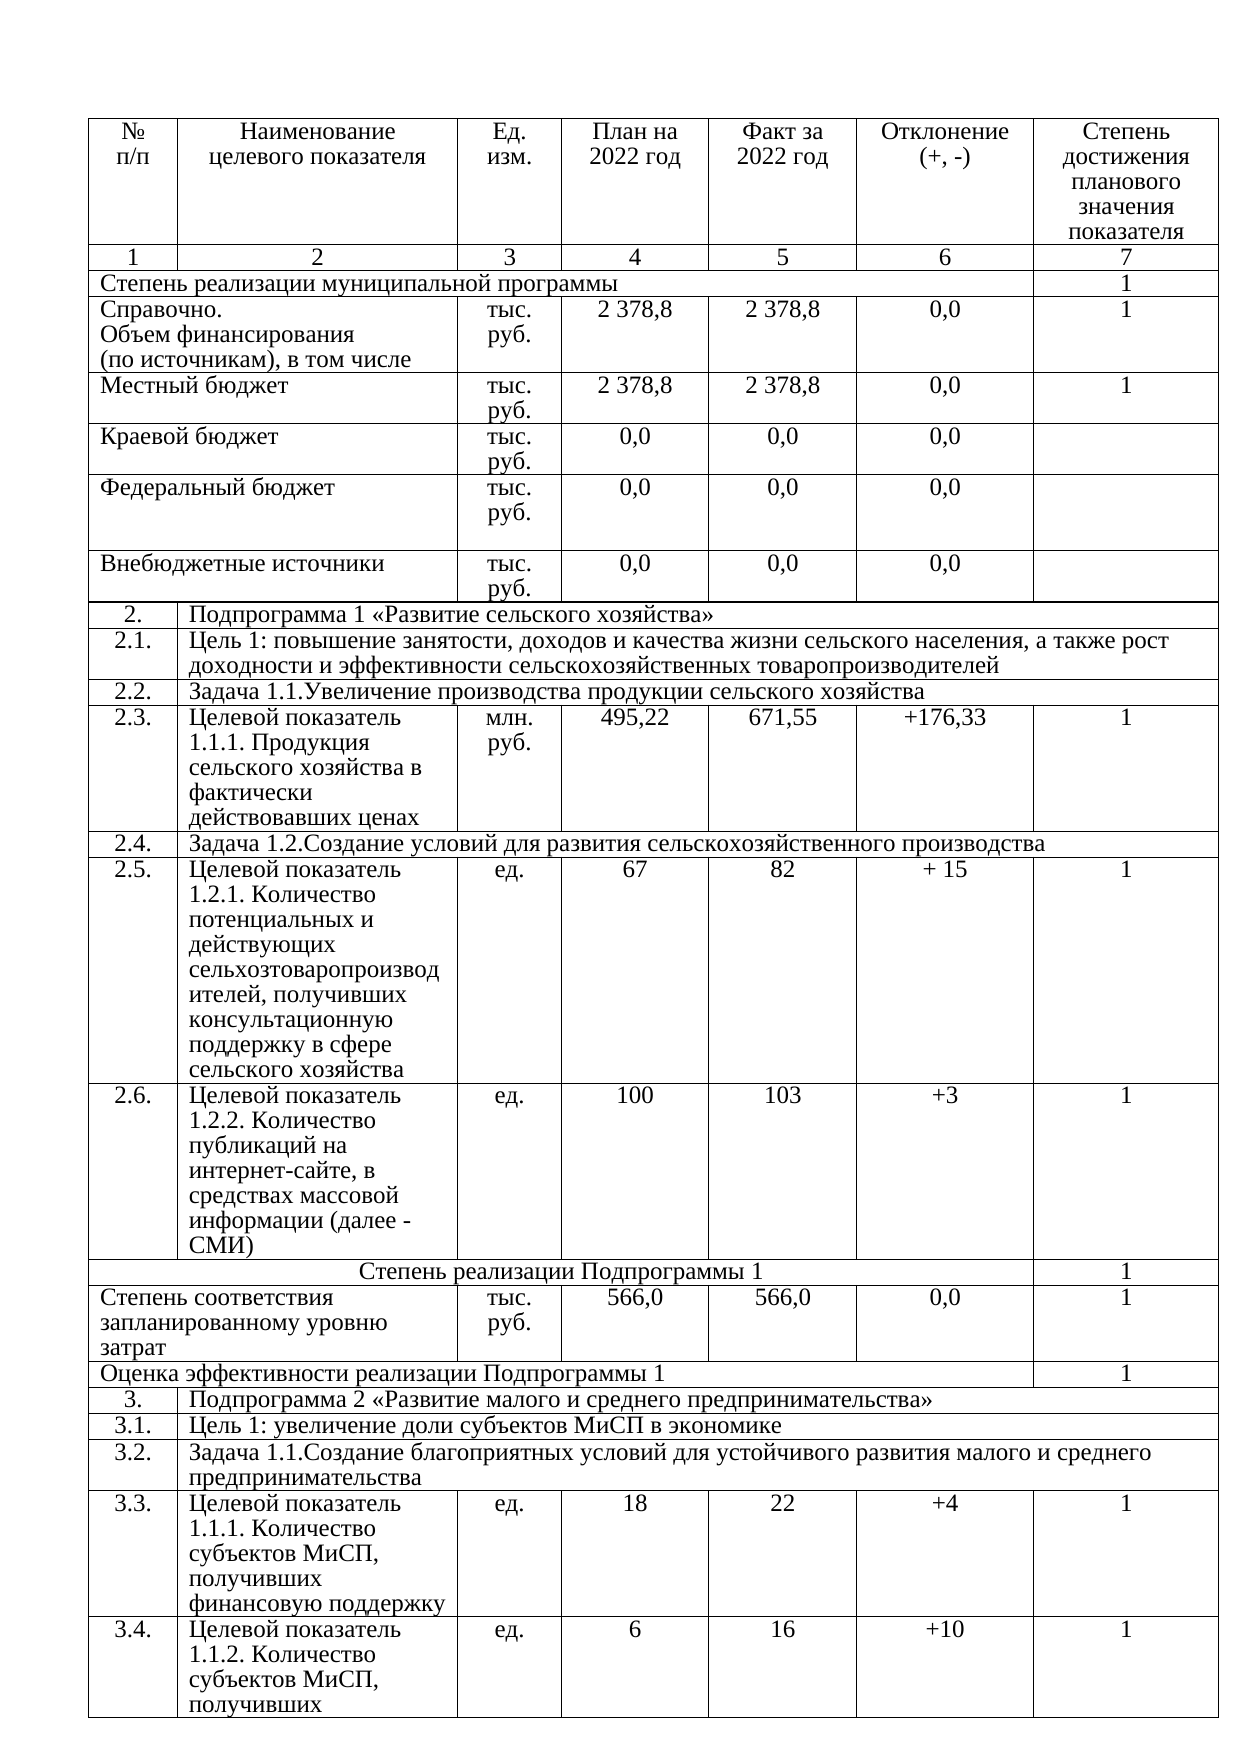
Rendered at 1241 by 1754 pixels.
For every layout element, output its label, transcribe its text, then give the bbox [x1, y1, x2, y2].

table_cell 5 [709, 245, 856, 270]
table_cell 2.1. [89, 629, 177, 678]
table_cell + 15 [857, 858, 1033, 1083]
table_cell 82 [709, 858, 856, 1083]
table_cell 2. [89, 603, 177, 627]
table_cell 2.5. [89, 858, 177, 1083]
table_cell 1 [1034, 373, 1218, 423]
table_cell Задача 1.1.Увеличение производства продукции сельского хозяйства [178, 680, 1218, 704]
table_cell Степень реализации Подпрограммы 1 [89, 1260, 1033, 1285]
table_cell 2 378,8 [709, 297, 856, 372]
table_cell Целевой показатель 1.2.1. Количество потенциальных и действующих сельхозтоваропроизводителей, получивших консультационную поддержку в сфере сельского хозяйства [178, 858, 457, 1083]
table_cell Справочно. Объем финансирования (по источникам), в том числе [89, 297, 457, 372]
table_cell +4 [857, 1491, 1033, 1616]
table_header № п/п [89, 119, 177, 244]
table_cell Внебюджетные источники [89, 551, 457, 601]
table_cell 3 [458, 245, 561, 270]
table_cell 0,0 [709, 551, 856, 601]
table_cell Задача 1.1.Создание благоприятных условий для устойчивого развития малого и среднего предпринимательства [178, 1440, 1218, 1490]
table_cell 566,0 [562, 1286, 708, 1361]
table_cell 1 [1034, 1362, 1218, 1387]
table_cell 2 378,8 [709, 373, 856, 423]
table_cell 0,0 [562, 475, 708, 550]
table_cell 0,0 [709, 475, 856, 550]
table_cell Подпрограмма 1 «Развитие сельского хозяйства» [178, 603, 1218, 627]
table_cell 7 [1034, 245, 1218, 270]
table_cell 3.3. [89, 1491, 177, 1616]
table_cell 1 [1034, 706, 1218, 831]
table_cell +176,33 [857, 706, 1033, 831]
table_header Отклонение (+, -) [857, 119, 1033, 244]
table_cell 22 [709, 1491, 856, 1616]
table_cell млн. руб. [458, 706, 561, 831]
table_cell тыс. руб. [458, 297, 561, 372]
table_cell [178, 1617, 457, 1717]
table_cell 2.4. [89, 832, 177, 857]
table_cell +3 [857, 1084, 1033, 1259]
table_cell 671,55 [709, 706, 856, 831]
table_cell 495,22 [562, 706, 708, 831]
table_cell 1 [1034, 297, 1218, 372]
table_cell 1 [1034, 1084, 1218, 1259]
table_cell 2 378,8 [562, 373, 708, 423]
table_cell Целевой показатель 1.1.1. Продукция сельского хозяйства в фактически действовавших ценах [178, 706, 457, 831]
table_cell [1034, 475, 1218, 550]
table_cell Оценка эффективности реализации Подпрограммы 1 [89, 1362, 1033, 1387]
table_cell тыс. руб. [458, 475, 561, 550]
table_cell 18 [562, 1491, 708, 1616]
table_cell Краевой бюджет [89, 424, 457, 474]
table_cell 1 [1034, 1286, 1218, 1361]
table_cell 2 378,8 [562, 297, 708, 372]
table_cell тыс. руб. [458, 424, 561, 474]
table_cell 6 [562, 1617, 708, 1717]
table_cell Местный бюджет [89, 373, 457, 423]
table_cell 0,0 [857, 373, 1033, 423]
table_cell Цель 1: повышение занятости, доходов и качества жизни сельского населения, а также рост доходности и эффективности сельскохозяйственных товаропроизводителей [178, 629, 1218, 678]
table_header Степень достижения планового значения показателя [1034, 119, 1218, 244]
table_cell 67 [562, 858, 708, 1083]
table_cell 3.1. [89, 1414, 177, 1439]
table_cell 0,0 [857, 551, 1033, 601]
table_cell 2 [178, 245, 457, 270]
table_cell 1 [1034, 1491, 1218, 1616]
table_cell ед. [458, 858, 561, 1083]
table_cell Степень соответствия запланированному уровню затрат [89, 1286, 457, 1361]
table_cell 0,0 [857, 424, 1033, 474]
table_cell 2.6. [89, 1084, 177, 1259]
table_cell 3.2. [89, 1440, 177, 1490]
table_cell 2.3. [89, 706, 177, 831]
table_cell 0,0 [562, 424, 708, 474]
table_cell 100 [562, 1084, 708, 1259]
table_cell тыс. руб. [458, 551, 561, 601]
table_cell 1 [1034, 1617, 1218, 1717]
table_cell 4 [562, 245, 708, 270]
table_cell Цель 1: увеличение доли субъектов МиСП в экономике [178, 1414, 1218, 1439]
table_cell Задача 1.2.Создание условий для развития сельскохозяйственного производства [178, 832, 1218, 857]
table_cell ед. [458, 1084, 561, 1259]
table_cell 2.2. [89, 680, 177, 704]
table_cell Федеральный бюджет [89, 475, 457, 550]
table_cell 1 [1034, 1260, 1218, 1285]
table_cell 566,0 [709, 1286, 856, 1361]
table_header План на 2022 год [562, 119, 708, 244]
table_cell Подпрограмма 2 «Развитие малого и среднего предпринимательства» [178, 1388, 1218, 1413]
table_cell 0,0 [857, 475, 1033, 550]
table_cell ед. [458, 1617, 561, 1717]
table_cell 1 [1034, 858, 1218, 1083]
table_cell 3. [89, 1388, 177, 1413]
table_cell Степень реализации муниципальной программы [89, 271, 1033, 296]
table_cell 0,0 [709, 424, 856, 474]
table_cell 1 [89, 245, 177, 270]
table_cell 103 [709, 1084, 856, 1259]
table_cell 0,0 [857, 1286, 1033, 1361]
table_cell +10 [857, 1617, 1033, 1717]
table_cell 0,0 [562, 551, 708, 601]
table_cell [1034, 424, 1218, 474]
table_cell 0,0 [857, 297, 1033, 372]
table_cell тыс. руб. [458, 1286, 561, 1361]
table_cell тыс. руб. [458, 373, 561, 423]
table_cell Целевой показатель 1.1.1. Количество субъектов МиСП, получивших финансовую поддержку [178, 1491, 457, 1616]
table_header Факт за 2022 год [709, 119, 856, 244]
table_cell 16 [709, 1617, 856, 1717]
table_header Ед. изм. [458, 119, 561, 244]
table_cell ед. [458, 1491, 561, 1616]
table_header Наименование целевого показателя [178, 119, 457, 244]
table_cell 6 [857, 245, 1033, 270]
table_cell 1 [1034, 271, 1218, 296]
table_cell [1034, 551, 1218, 601]
table_cell 3.4. [89, 1617, 177, 1717]
table_cell Целевой показатель 1.2.2. Количество публикаций на интернет-сайте, в средствах массовой информации (далее - СМИ) [178, 1084, 457, 1259]
